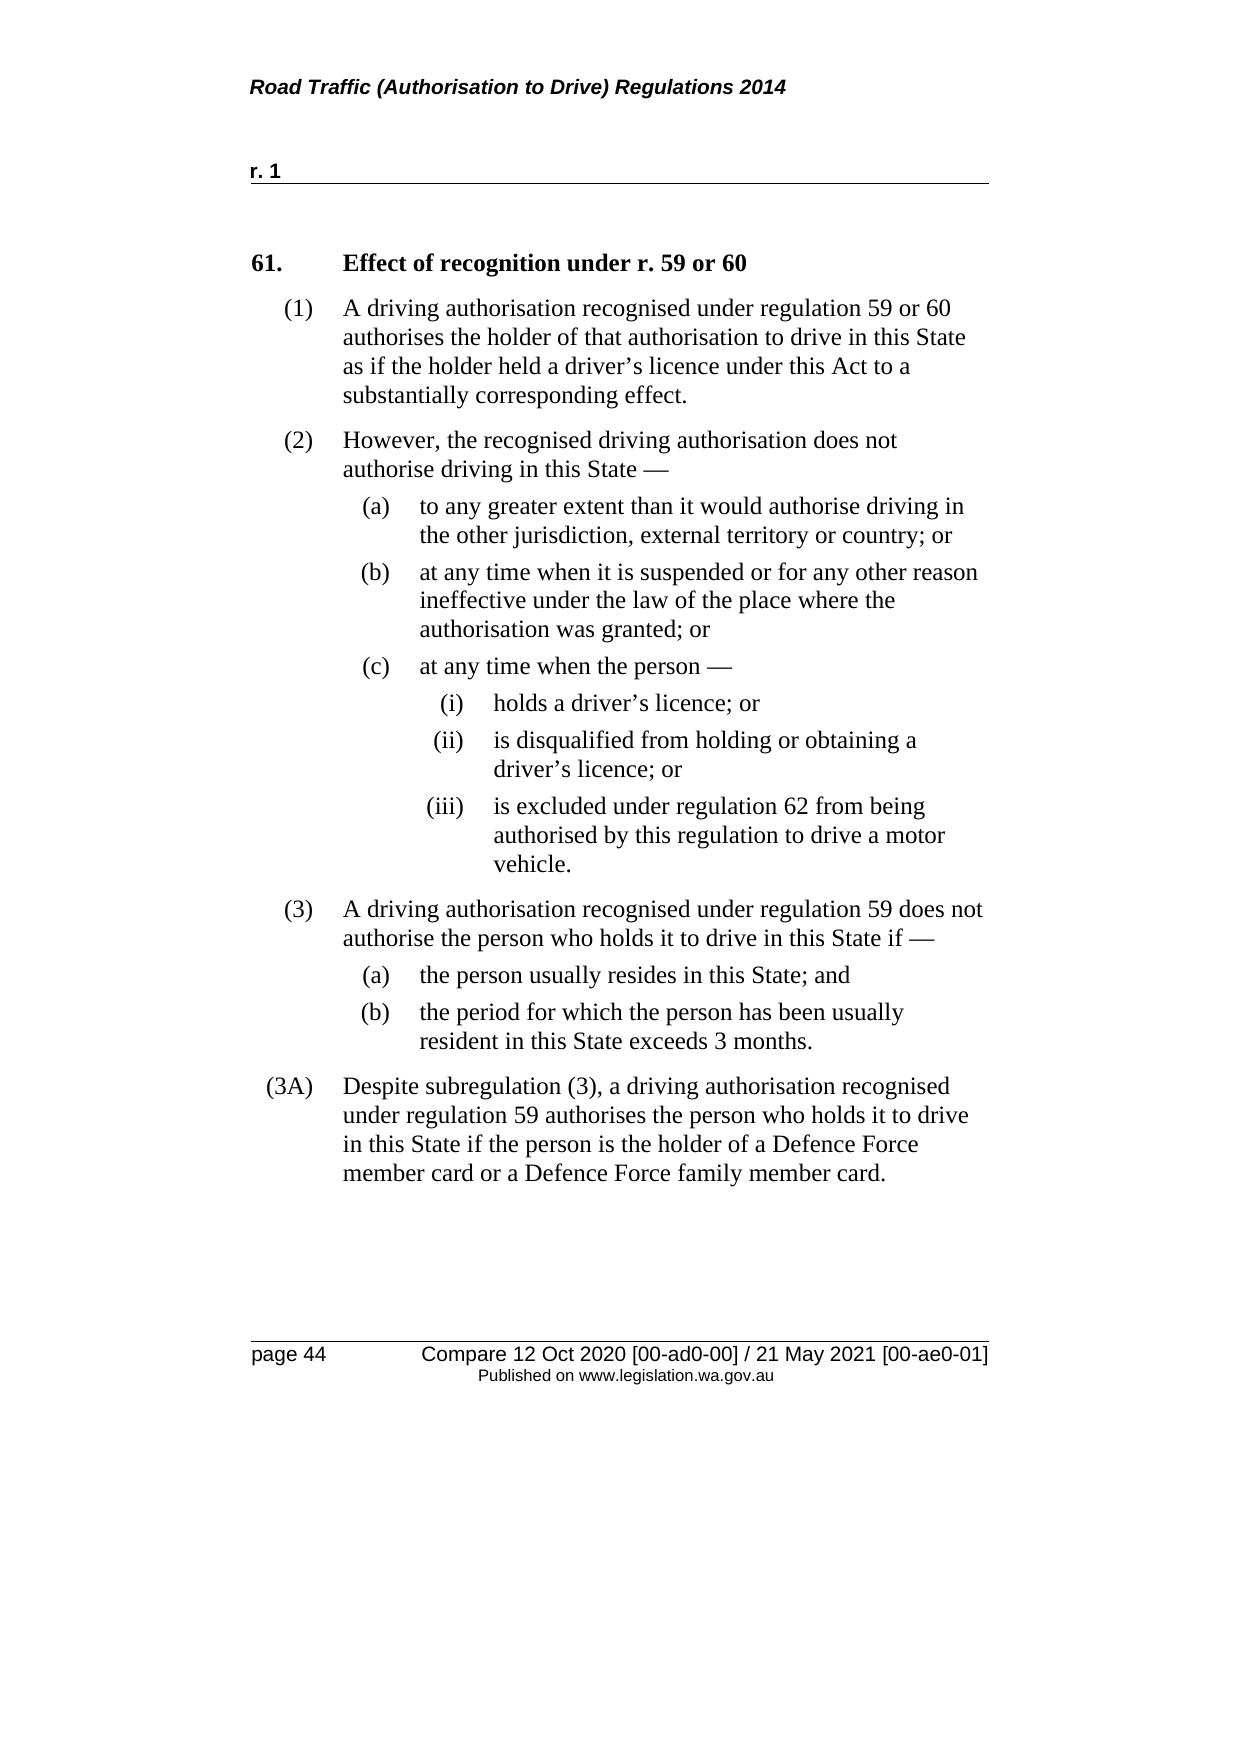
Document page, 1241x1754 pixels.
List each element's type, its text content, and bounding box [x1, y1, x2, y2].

text (a) to any greater extent than it would authorise driving in the other jurisdiction, external territory or country; or [251, 491, 989, 548]
subtitle 61. Effect of recognition under r. 59 or 60 [251, 248, 989, 277]
text (3A) Despite subregulation (3), a driving authorisation recognised under regulation 59 authorises the person who holds it to drive in this State if the person is the holder of a Defence Force member card or a Defence Force family member card. [251, 1071, 989, 1186]
text (i) holds a driver’s licence; or [251, 688, 989, 717]
text (2) However, the recognised driving authorisation does not authorise driving in this State — [251, 425, 989, 483]
text (1) A driving authorisation recognised under regulation 59 or 60 authorises the holder of that authorisation to drive in this State as if the holder held a driver’s licence under this Act to a substantially corresponding effect. [251, 293, 989, 408]
text (b) the period for which the person has been usually resident in this State exceeds 3 months. [251, 997, 989, 1055]
text (b) at any time when it is suspended or for any other reason ineffective under the law of the place where the authorisation was granted; or [251, 557, 989, 643]
text (a) the person usually resides in this State; and [251, 960, 989, 989]
text (iii) is excluded under regulation 62 from being authorised by this regulation to drive a motor vehicle. [251, 791, 989, 878]
text (c) at any time when the person — [251, 651, 989, 680]
text (ii) is disqualified from holding or obtaining a driver’s licence; or [251, 726, 989, 783]
text (3) A driving authorisation recognised under regulation 59 does not authorise the person who holds it to drive in this State if — [251, 894, 989, 952]
